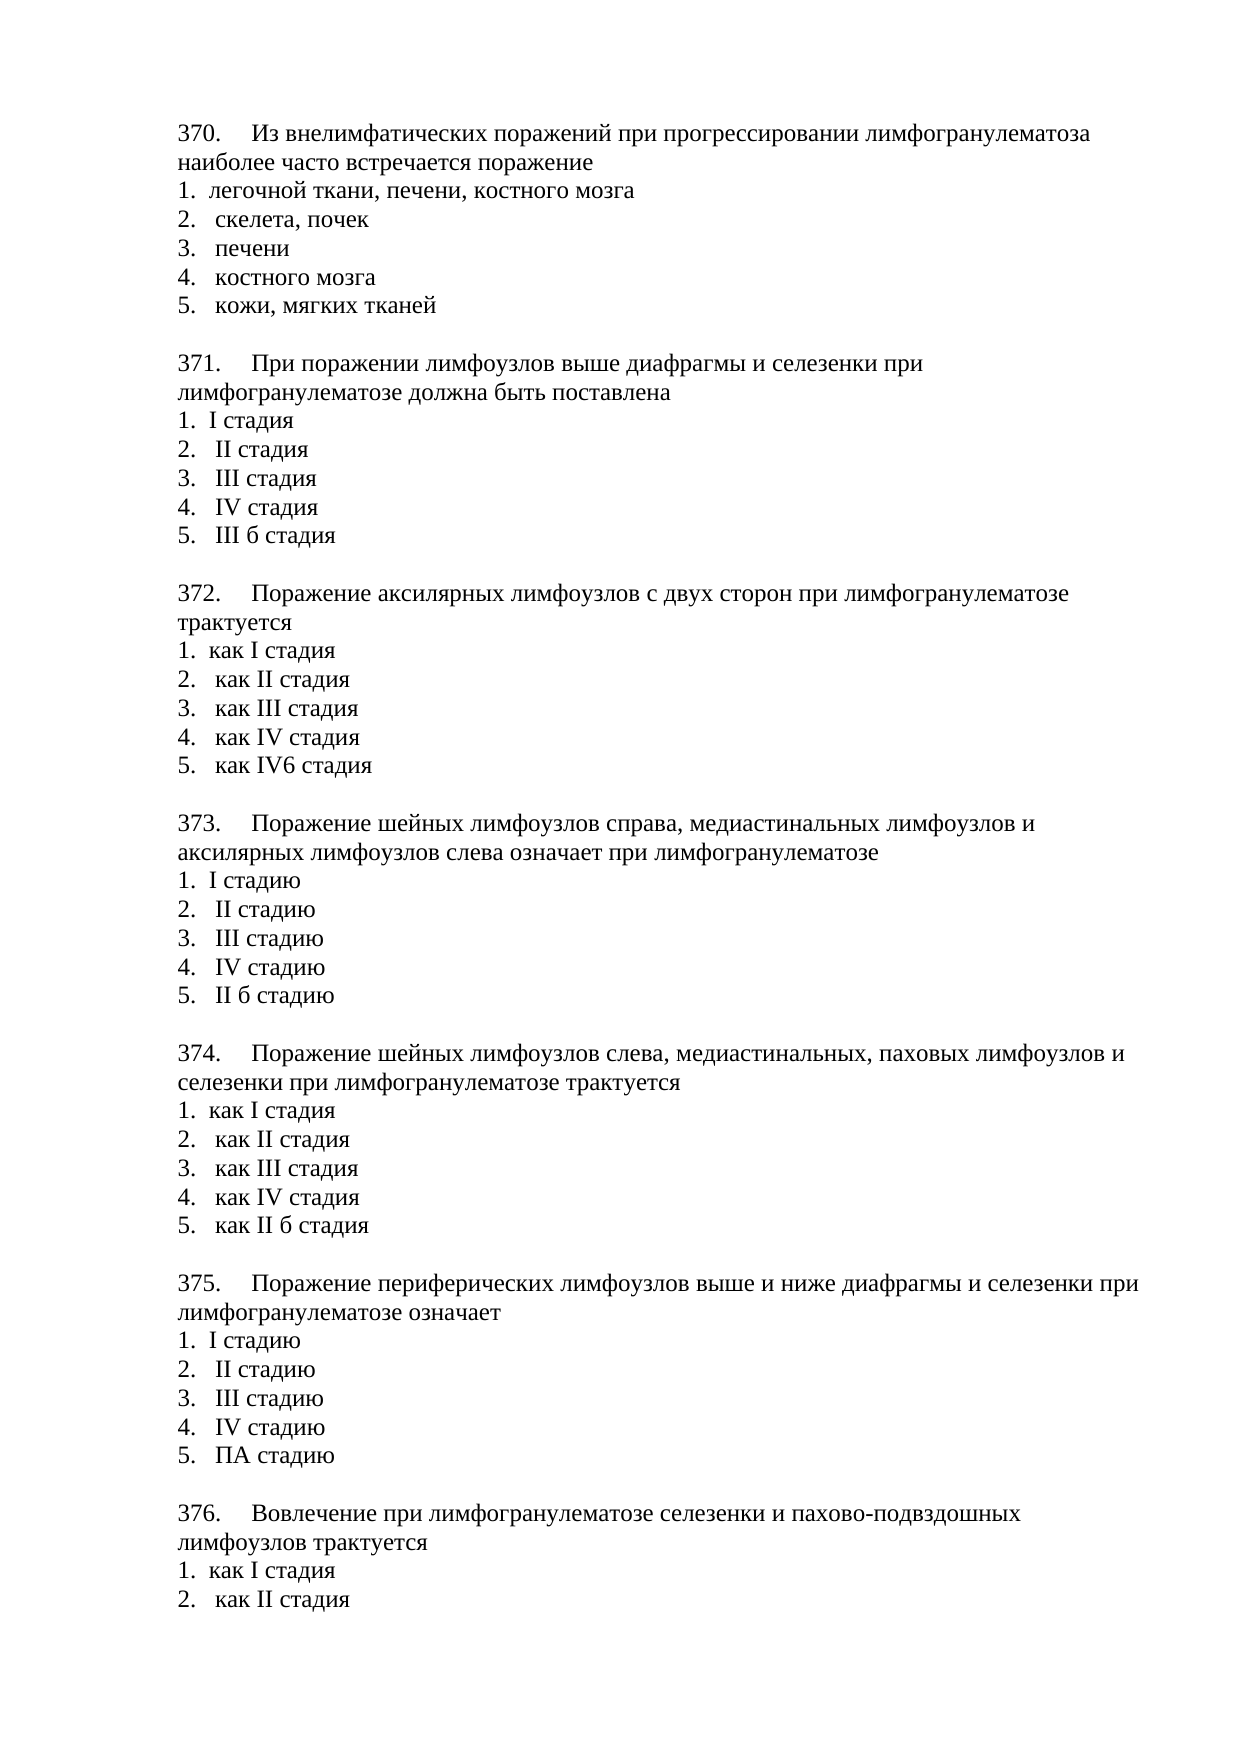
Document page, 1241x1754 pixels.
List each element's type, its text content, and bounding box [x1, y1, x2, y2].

list Поражение аксилярных лимфоузлов с двух сторон при лимфогранулематозе трактуется [177, 578, 1152, 636]
text 2. как II стадия [177, 1124, 1152, 1153]
text 2. как II стадия [177, 664, 1152, 693]
list Поражение шейных лимфоузлов справа, медиастинальных лимфоузлов и аксилярных лимфоузлов слева означает при лимфогранулематозе [177, 808, 1152, 866]
text 2. II стадию [177, 894, 1152, 923]
text 2. скелета, почек [177, 204, 1152, 233]
text 3. как III стадия [177, 1153, 1152, 1182]
text 3. печени [177, 233, 1152, 262]
text 2. II стадия [177, 434, 1152, 463]
list Поражение шейных лимфоузлов слева, медиастинальных, паховых лимфоузлов и селезенки при лимфогранулематозе трактуется [177, 1038, 1152, 1096]
text 1. легочной ткани, печени, костного мозга [177, 176, 1152, 204]
list Из внелимфатических поражений при прогрессировании лимфогранулематоза наиболее часто встречается поражение [177, 118, 1152, 176]
text 3. III стадию [177, 923, 1152, 952]
list Поражение периферических лимфоузлов выше и ниже диафрагмы и селезенки при лимфогранулематозе означает [177, 1268, 1152, 1326]
text 3. как III стадия [177, 693, 1152, 722]
text 2. II стадию [177, 1354, 1152, 1383]
text 5. как IV6 стадия [177, 751, 1152, 779]
text 4. костного мозга [177, 262, 1152, 291]
text 4. IV стадия [177, 492, 1152, 521]
text 4. как IV стадия [177, 722, 1152, 751]
list При поражении лимфоузлов выше диафрагмы и селезенки при лимфогранулематозе должна быть поставлена [177, 348, 1152, 406]
text 4. IV стадию [177, 1412, 1152, 1441]
text 3. III стадию [177, 1383, 1152, 1412]
text 5. ПА стадию [177, 1441, 1152, 1469]
text 1. I стадия [177, 406, 1152, 434]
text 4. IV стадию [177, 952, 1152, 981]
text 1. I стадию [177, 1326, 1152, 1354]
text 2. как II стадия [177, 1584, 1152, 1613]
text 5. II б стадию [177, 981, 1152, 1009]
text 4. как IV стадия [177, 1182, 1152, 1211]
text 5. III б стадия [177, 521, 1152, 549]
text 1. как I стадия [177, 636, 1152, 664]
list Вовлечение при лимфогранулематозе селезенки и пахово-подвздошных лимфоузлов трактуется [177, 1498, 1152, 1556]
text 5. как II б стадия [177, 1211, 1152, 1239]
text 1. I стадию [177, 866, 1152, 894]
text 1. как I стадия [177, 1096, 1152, 1124]
text 1. как I стадия [177, 1556, 1152, 1584]
text 3. III стадия [177, 463, 1152, 492]
text 5. кожи, мягких тканей [177, 291, 1152, 319]
